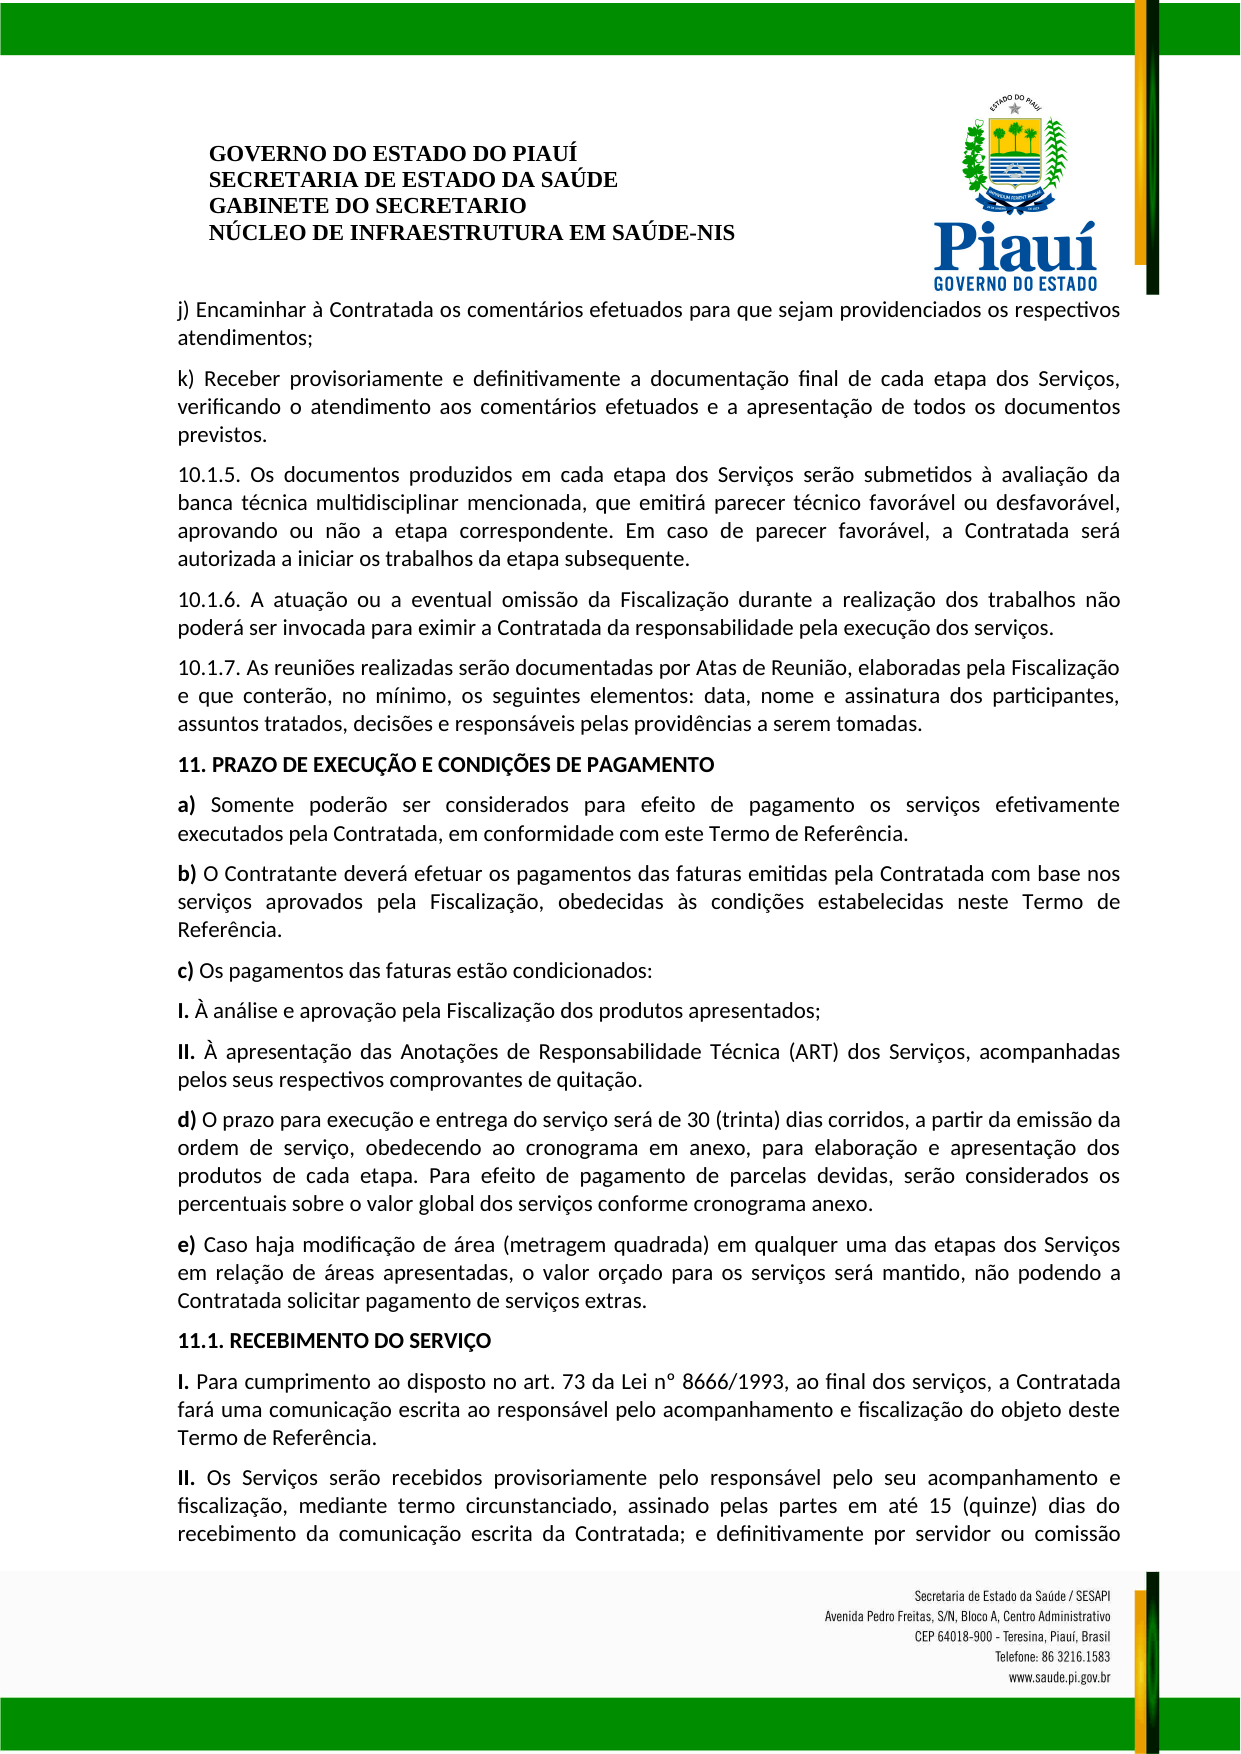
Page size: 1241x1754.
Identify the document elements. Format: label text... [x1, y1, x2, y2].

text 11. PRAZO DE EXECUÇÃO E CONDIÇÕES DE PAGAMENTO [177, 750, 1122, 778]
text b) O Contratante deverá efetuar os pagamentos das faturas emitidas pela Contratada com base nos serviços aprovados pela Fiscalização, obedecidas às condições estabelecidas neste Termo de Referência. [177, 859, 1122, 943]
picture [0, 1571, 1241, 1754]
text c) Os pagamentos das faturas estão condicionados: [177, 956, 1122, 984]
text I. Para cumprimento ao disposto no art. 73 da Lei nº 8666/1993, ao final dos serviços, a Contratada fará uma comunicação escrita ao responsável pelo acompanhamento e fiscalização do objeto deste Termo de Referência. [177, 1367, 1122, 1451]
text 11.1. RECEBIMENTO DO SERVIÇO [177, 1326, 1122, 1354]
text II. À apresentação das Anotações de Responsabilidade Técnica (ART) dos Serviços, acompanhadas pelos seus respectivos comprovantes de quitação. [177, 1037, 1122, 1093]
text a) Somente poderão ser considerados para efeito de pagamento os serviços efetivamente executados pela Contratada, em conformidade com este Termo de Referência. [177, 791, 1122, 847]
text 10.1.6. A atuação ou a eventual omissão da Fiscalização durante a realização dos trabalhos não poderá ser invocada para eximir a Contratada da responsabilidade pela execução dos serviços. [177, 585, 1122, 641]
text k) Receber provisoriamente e definitivamente a documentação final de cada etapa dos Serviços, verificando o atendimento aos comentários efetuados e a apresentação de todos os documentos previstos. [177, 364, 1122, 448]
text I. À análise e aprovação pela Fiscalização dos produtos apresentados; [177, 996, 1122, 1024]
text 10.1.5. Os documentos produzidos em cada etapa dos Serviços serão submetidos à avaliação da banca técnica multidisciplinar mencionada, que emitirá parecer técnico favorável ou desfavorável, aprovando ou não a etapa correspondente. Em caso de parecer favorável, a Contratada será autorizada a iniciar os trabalhos da etapa subsequente. [177, 460, 1122, 572]
text e) Caso haja modificação de área (metragem quadrada) em qualquer uma das etapas dos Serviços em relação de áreas apresentadas, o valor orçado para os serviços será mantido, não podendo a Contratada solicitar pagamento de serviços extras. [177, 1230, 1122, 1314]
text 10.1.7. As reuniões realizadas serão documentadas por Atas de Reunião, elaboradas pela Fiscalização e que conterão, no mínimo, os seguintes elementos: data, nome e assinatura dos participantes, assuntos tratados, decisões e responsáveis pelas providências a serem tomadas. [177, 653, 1122, 738]
picture [0, 0, 1241, 295]
text d) O prazo para execução e entrega do serviço será de 30 (trinta) dias corridos, a partir da emissão da ordem de serviço, obedecendo ao cronograma em anexo, para elaboração e apresentação dos produtos de cada etapa. Para efeito de pagamento de parcelas devidas, serão considerados os percentuais sobre o valor global dos serviços conforme cronograma anexo. [177, 1105, 1122, 1217]
text j) Encaminhar à Contratada os comentários efetuados para que sejam providenciados os respectivos atendimentos; [177, 295, 1122, 351]
